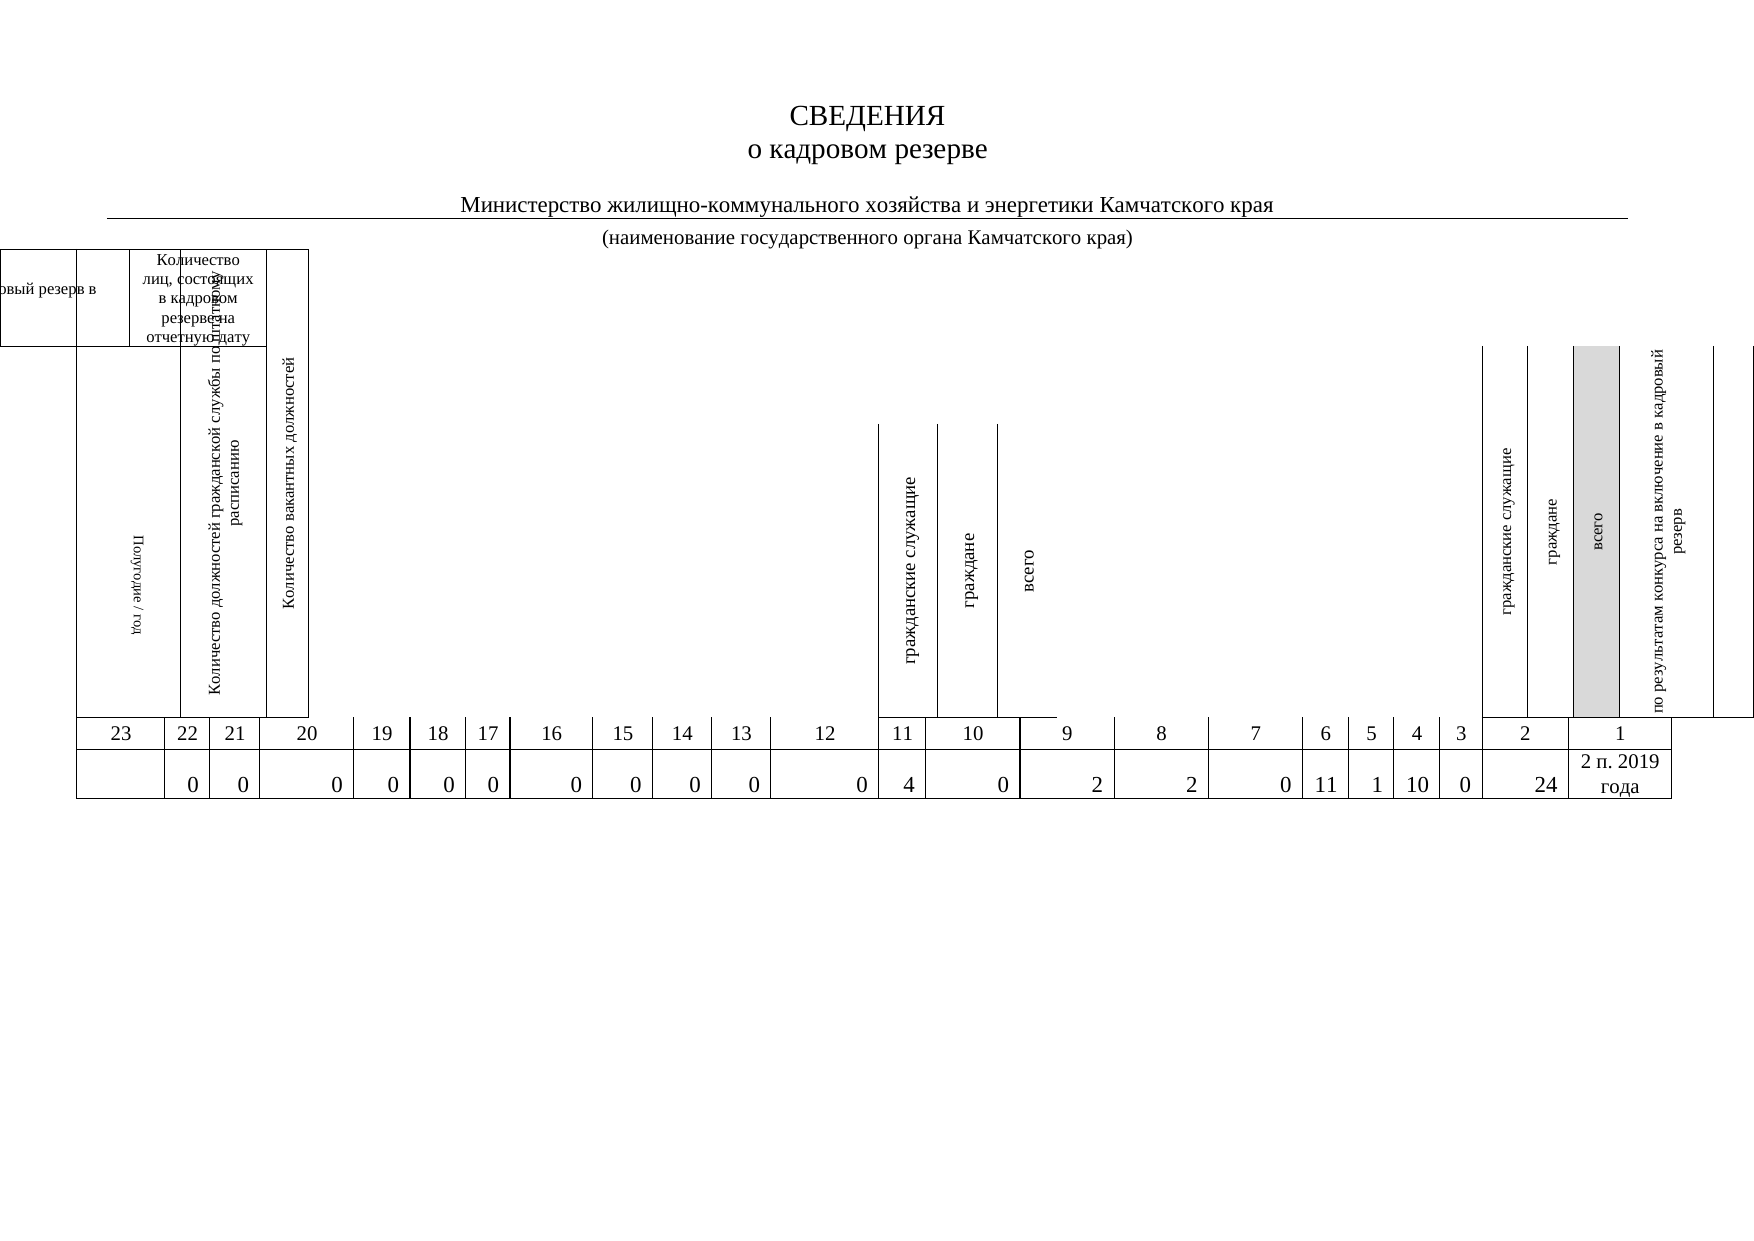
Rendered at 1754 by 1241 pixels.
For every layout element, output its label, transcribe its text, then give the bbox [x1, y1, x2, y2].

table_cell 10 [926, 718, 1019, 748]
table_cell 0 [653, 750, 711, 798]
table_cell 17 [466, 717, 509, 748]
table_cell 5 [1349, 717, 1393, 748]
table_cell 15 [593, 717, 652, 748]
table_cell 0 [1440, 750, 1482, 798]
table_cell 3 [1440, 717, 1482, 748]
table_cell 10 [1394, 750, 1439, 798]
table_cell (наименование государственного органа Камчатского края) [107, 219, 1628, 249]
table_cell 14 [653, 717, 711, 748]
table_cell 6 [1303, 717, 1348, 748]
table_cell по результатам конкурса на включение в кадровый резерв [1620, 346, 1672, 717]
table_cell граждане [938, 424, 997, 717]
table_cell 2 [1483, 718, 1568, 748]
table_cell 0 [926, 750, 1019, 798]
table_cell [77, 750, 164, 798]
table_cell 4 [879, 750, 925, 798]
table_cell 0 [466, 750, 509, 798]
table_cell 20 [260, 717, 353, 748]
table_cell 0 [593, 750, 652, 798]
table_cell всего [1574, 346, 1619, 717]
table_header Количество лиц, состоящих в кадровом резерве на отчетную дату [181, 250, 266, 346]
table_cell 22 [165, 718, 209, 748]
table_cell 11 [1303, 750, 1348, 798]
table_cell граждане [1528, 346, 1573, 717]
table_header Полугодие / год [77, 347, 180, 717]
table_cell 7 [1209, 717, 1302, 748]
table_header Количество лиц, включенных в кадровый резерв в отчетном периоде [77, 250, 129, 346]
table_cell 1 [1349, 750, 1393, 798]
table_cell 0 [511, 750, 592, 798]
table_cell 16 [511, 717, 592, 748]
table_cell гражданские служащие [879, 424, 937, 717]
table_cell 0 [771, 750, 878, 798]
table_cell 0 [1209, 750, 1302, 798]
table_cell 0 [260, 750, 353, 798]
table_cell 0 [354, 750, 409, 798]
table_cell 18 [411, 717, 465, 748]
table_cell 1 [1569, 718, 1671, 748]
table_cell 21 [210, 718, 259, 748]
table_cell 11 [879, 718, 925, 748]
table_cell всего [998, 424, 1057, 717]
table_cell 2 [1115, 750, 1208, 798]
table_cell 24 [1483, 750, 1568, 798]
table_cell 0 [712, 750, 770, 798]
table_header Количество лиц, состоящих в кадровом резерве на отчетную дату [130, 250, 180, 346]
table_header СВЕДЕНИЯ о кадровом резерве Министерство жилищно-коммунального хозяйства и энергетики Камчатского края [107, 98, 1628, 218]
table_header Количество вакантных должностей [267, 250, 308, 717]
table_cell 2 п. 2019 года [1569, 750, 1671, 798]
table_cell 0 [411, 750, 465, 798]
table_cell 2 [1021, 750, 1114, 798]
table_cell 0 [165, 750, 209, 798]
table_cell гражданские служащие [1483, 346, 1527, 717]
table_cell 12 [771, 717, 878, 748]
table_cell 0 [210, 750, 259, 798]
table_cell 9 [1021, 717, 1114, 748]
table_cell 23 [77, 718, 164, 748]
table_cell 4 [1394, 717, 1439, 748]
table_cell 19 [354, 717, 409, 748]
table_cell 8 [1115, 717, 1208, 748]
table_header Количество должностей гражданской службы по штатному расписанию [181, 347, 266, 717]
table_cell 13 [712, 717, 770, 748]
